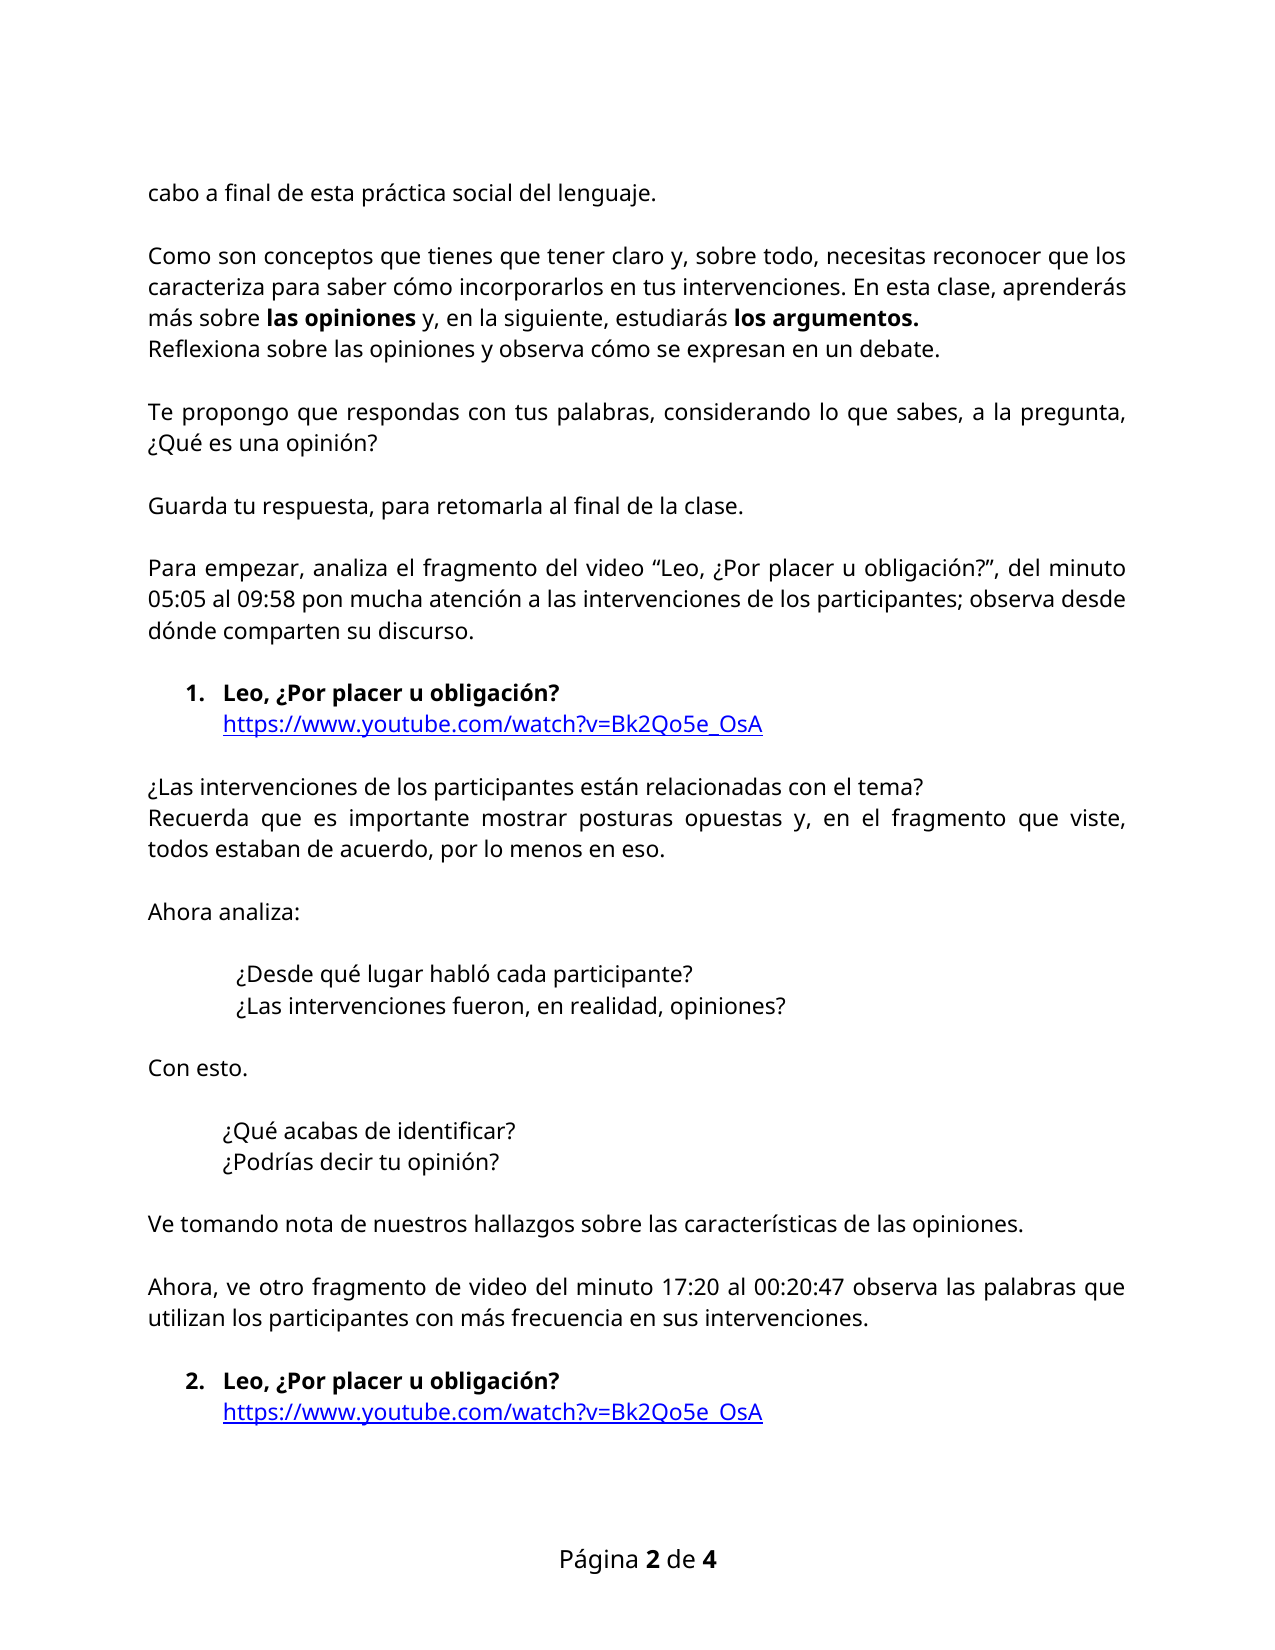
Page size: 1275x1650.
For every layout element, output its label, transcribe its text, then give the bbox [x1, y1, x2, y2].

text https://www.youtube.com/watch?v=Bk2Qo5e_OsA [223, 708, 1127, 740]
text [148, 177, 1127, 208]
text ¿Desde qué lugar habló cada participante? [236, 958, 1127, 990]
text Reflexiona sobre las opiniones y observa cómo se expresan en un debate. [148, 333, 1127, 365]
text Ve tomando nota de nuestros hallazgos sobre las características de las opiniones. [148, 1208, 1127, 1240]
text Para empezar, analiza el fragmento del video “Leo, ¿Por placer u obligación?”, del minuto 05:05 al 09:58 pon mucha atención a las intervenciones de los participantes; observa desde dónde comparten su discurso. [148, 552, 1127, 646]
text ¿Qué acabas de identificar? [223, 1115, 1127, 1146]
list Leo, ¿Por placer u obligación? [185, 1365, 1127, 1396]
list https://www.youtube.com/watch?v=Bk2Qo5e_OsA [223, 1396, 1127, 1427]
text Ahora, ve otro fragmento de video del minuto 17:20 al 00:20:47 observa las palabras que utilizan los participantes con más frecuencia en sus intervenciones. [148, 1271, 1127, 1333]
text Como son conceptos que tienes que tener claro y, sobre todo, necesitas reconocer que los caracteriza para saber cómo incorporarlos en tus intervenciones. En esta clase, aprenderás más sobre las opiniones y, en la siguiente, estudiarás los argumentos. [148, 240, 1127, 333]
text ¿Las intervenciones de los participantes están relacionadas con el tema? [148, 771, 1127, 802]
text ¿Las intervenciones fueron, en realidad, opiniones? [236, 990, 1127, 1021]
text Ahora analiza: [148, 896, 1127, 927]
text Recuerda que es importante mostrar posturas opuestas y, en el fragmento que viste, todos estaban de acuerdo, por lo menos en eso. [148, 802, 1127, 865]
text ¿Podrías decir tu opinión? [223, 1146, 1127, 1177]
text Te propongo que respondas con tus palabras, considerando lo que sabes, a la pregunta, ¿Qué es una opinión? [148, 396, 1127, 458]
text Con esto. [148, 1052, 1127, 1083]
list Leo, ¿Por placer u obligación? [185, 677, 1127, 708]
text Guarda tu respuesta, para retomarla al final de la clase. [148, 490, 1127, 521]
